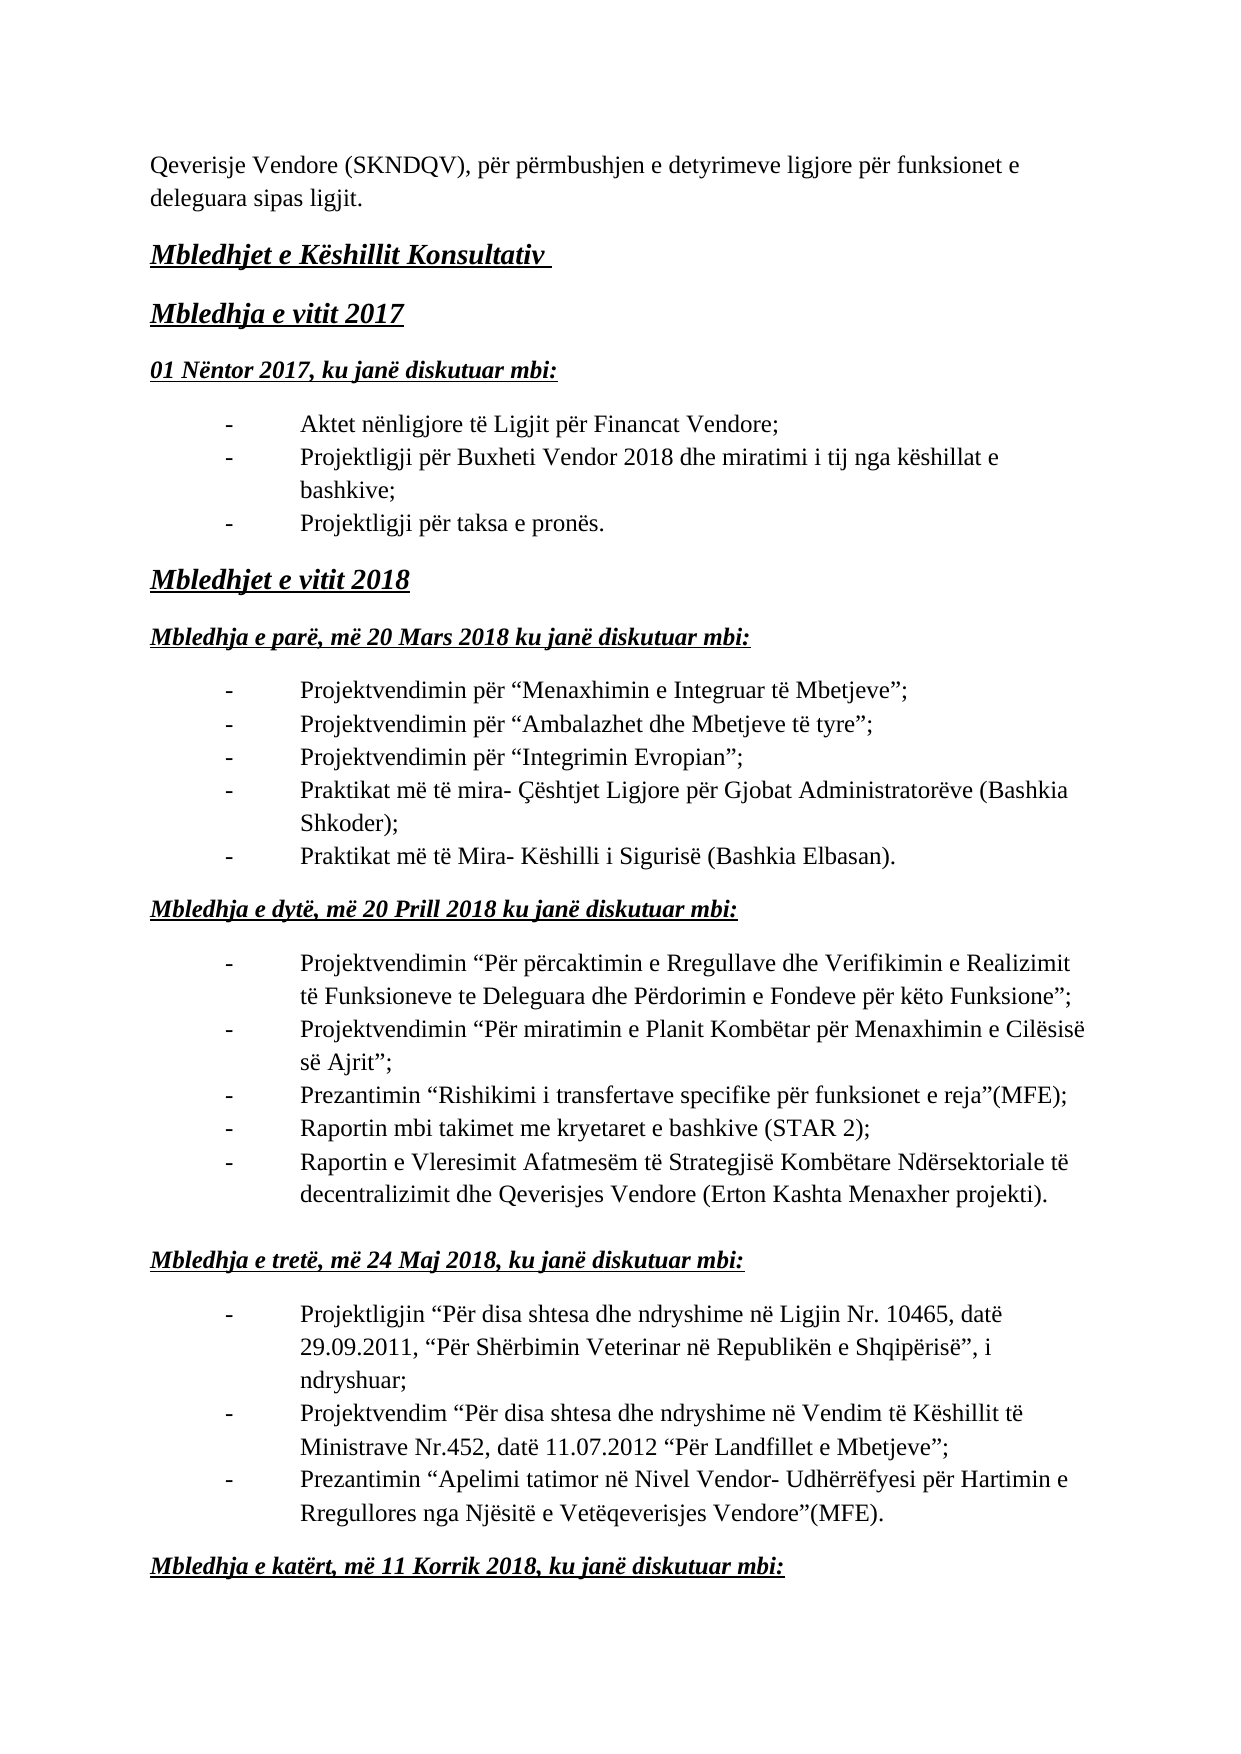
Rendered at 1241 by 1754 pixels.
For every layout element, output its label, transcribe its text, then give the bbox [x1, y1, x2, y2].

text Mbledhjet e vitit 2018 [150, 562, 1090, 596]
list Prezantimin “Rishikimi i transfertave specifike për funksionet e reja”(MFE); [225, 1081, 1090, 1109]
list Projektligjin “Për disa shtesa dhe ndryshime në Ligjin Nr. 10465, datë 29.09.2011, “Për Shërbimin Veterinar në Republikën e Shqipërisë”, i ndryshuar; [225, 1299, 1090, 1394]
list Projektvendimin “Për përcaktimin e Rregullave dhe Verifikimin e Realizimit të Funksioneve te Deleguara dhe Përdorimin e Fondeve për këto Funksione”; [225, 948, 1090, 1010]
text Mbledhja e parë, më 20 Mars 2018 ku janë diskutuar mbi: [150, 622, 1090, 651]
list Projektvendim “Për disa shtesa dhe ndryshime në Vendim të Këshillit të Ministrave Nr.452, datë 11.07.2012 “Për Landfillet e Mbetjeve”; [225, 1398, 1090, 1460]
list Projektvendimin për “Ambalazhet dhe Mbetjeve të tyre”; [225, 709, 1090, 737]
text Mbledhjet e Këshillit Konsultativ [150, 237, 1090, 270]
list Projektligji për taksa e pronës. [225, 508, 1090, 537]
text 01 Nëntor 2017, ku janë diskutuar mbi: [150, 356, 1090, 384]
text Mbledhja e katërt, më 11 Korrik 2018, ku janë diskutuar mbi: [150, 1551, 1090, 1580]
text Mbledhja e vitit 2017 [150, 296, 1090, 330]
text Mbledhja e tretë, më 24 Maj 2018, ku janë diskutuar mbi: [150, 1246, 1090, 1274]
list Projektvendimin për “Menaxhimin e Integruar të Mbetjeve”; [225, 676, 1090, 704]
list Praktikat më të Mira- Këshilli i Sigurisë (Bashkia Elbasan). [225, 841, 1090, 869]
list Aktet nënligjore të Ligjit për Financat Vendore; [225, 409, 1090, 438]
text Mbledhja e dytë, më 20 Prill 2018 ku janë diskutuar mbi: [150, 894, 1090, 923]
list Projektvendimin për “Integrimin Evropian”; [225, 742, 1090, 770]
list Praktikat më të mira- Çështjet Ligjore për Gjobat Administratorëve (Bashkia Shkoder); [225, 775, 1090, 836]
list Projektligji për Buxheti Vendor 2018 dhe miratimi i tij nga këshillat e bashkive; [225, 442, 1090, 504]
list Raportin e Vleresimit Afatmesëm të Strategjisë Kombëtare Ndërsektoriale të decentralizimit dhe Qeverisjes Vendore (Erton Kashta Menaxher projekti). [225, 1147, 1090, 1208]
list Raportin mbi takimet me kryetaret e bashkive (STAR 2); [225, 1113, 1090, 1142]
list Prezantimin “Apelimi tatimor në Nivel Vendor- Udhërrëfyesi për Hartimin e Rregullores nga Njësitë e Vetëqeverisjes Vendore”(MFE). [225, 1464, 1090, 1526]
list Projektvendimin “Për miratimin e Planit Kombëtar për Menaxhimin e Cilësisë së Ajrit”; [225, 1014, 1090, 1076]
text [150, 150, 1090, 212]
